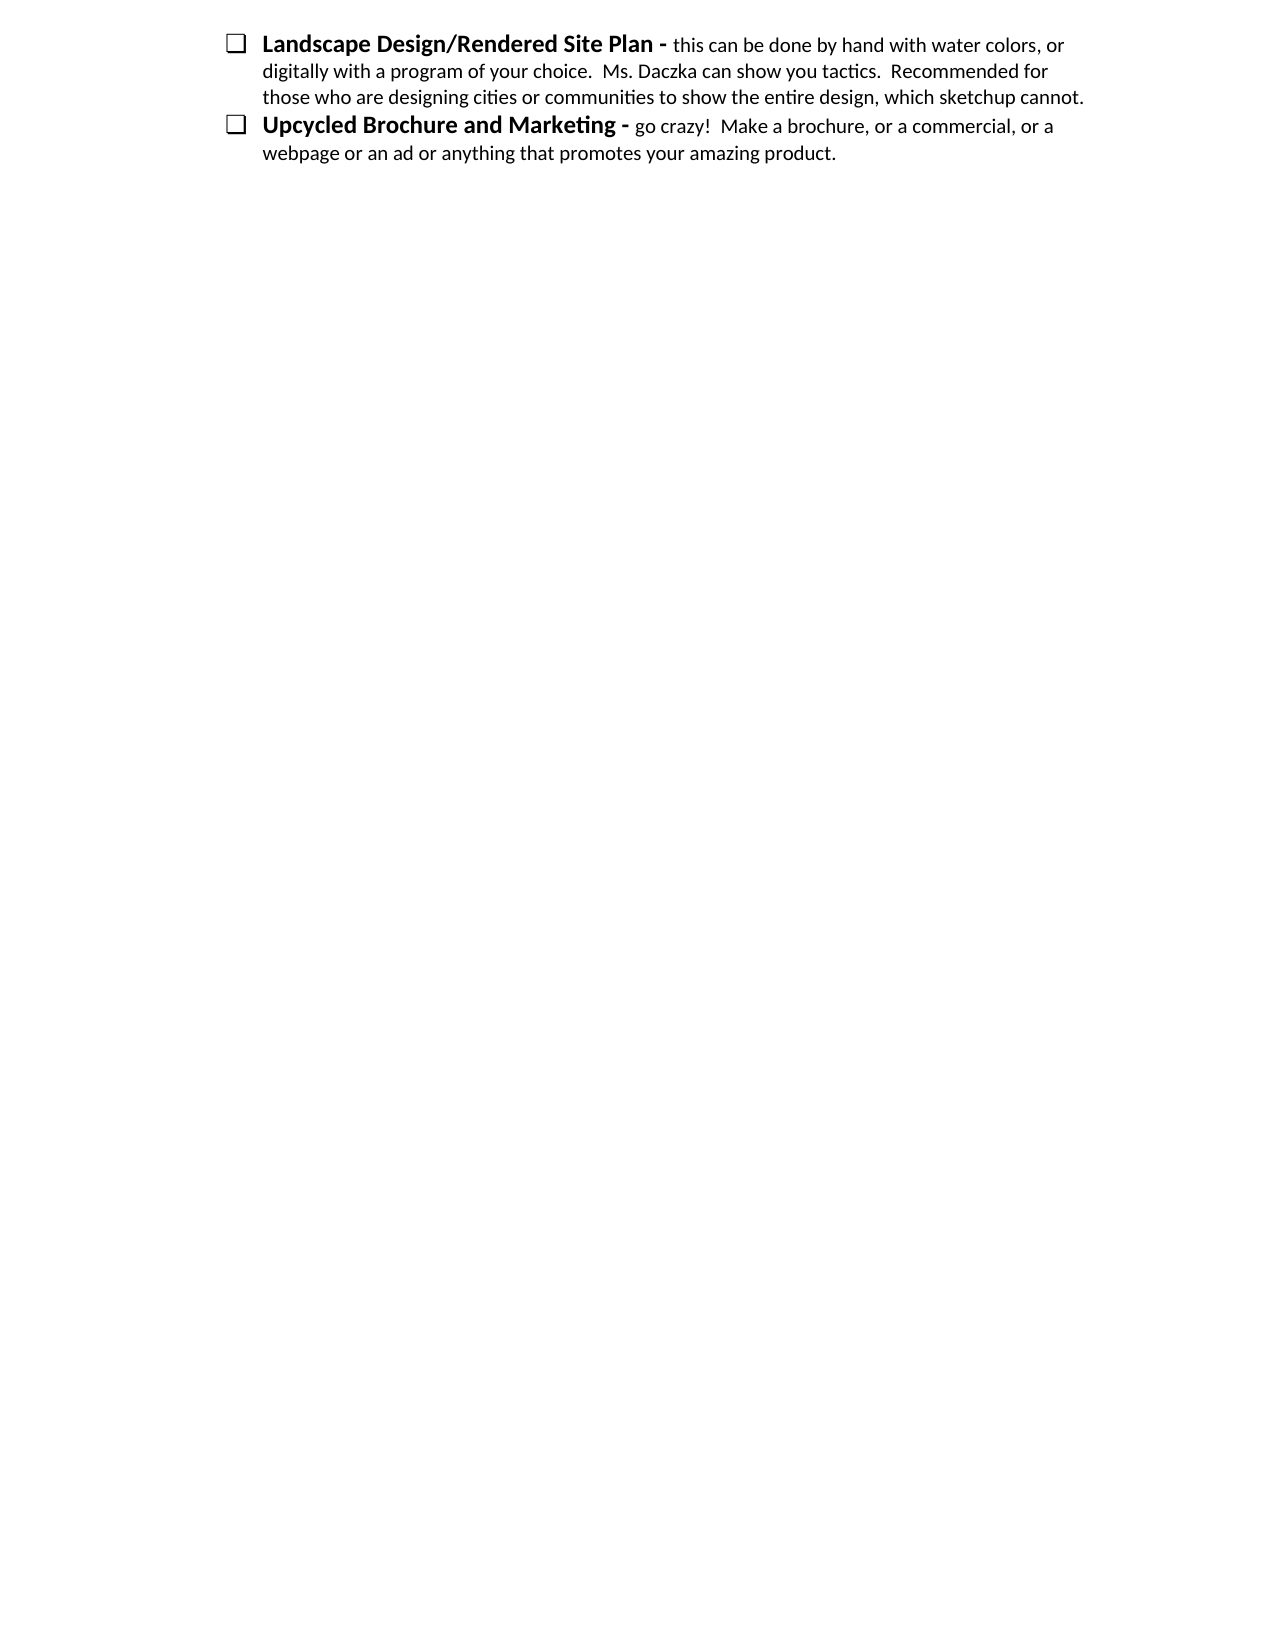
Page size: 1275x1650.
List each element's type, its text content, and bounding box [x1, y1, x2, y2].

list Landscape Design/Rendered Site Plan - this can be done by hand with water colors, or digitally with a program of your choice. Ms. Daczka can show you tactics. Recommended for those who are designing cities or communities to show the entire design, which sketchup cannot. [225, 28, 1087, 109]
list Upcycled Brochure and Marketing - go crazy! Make a brochure, or a commercial, or a webpage or an ad or anything that promotes your amazing product. [225, 109, 1087, 165]
